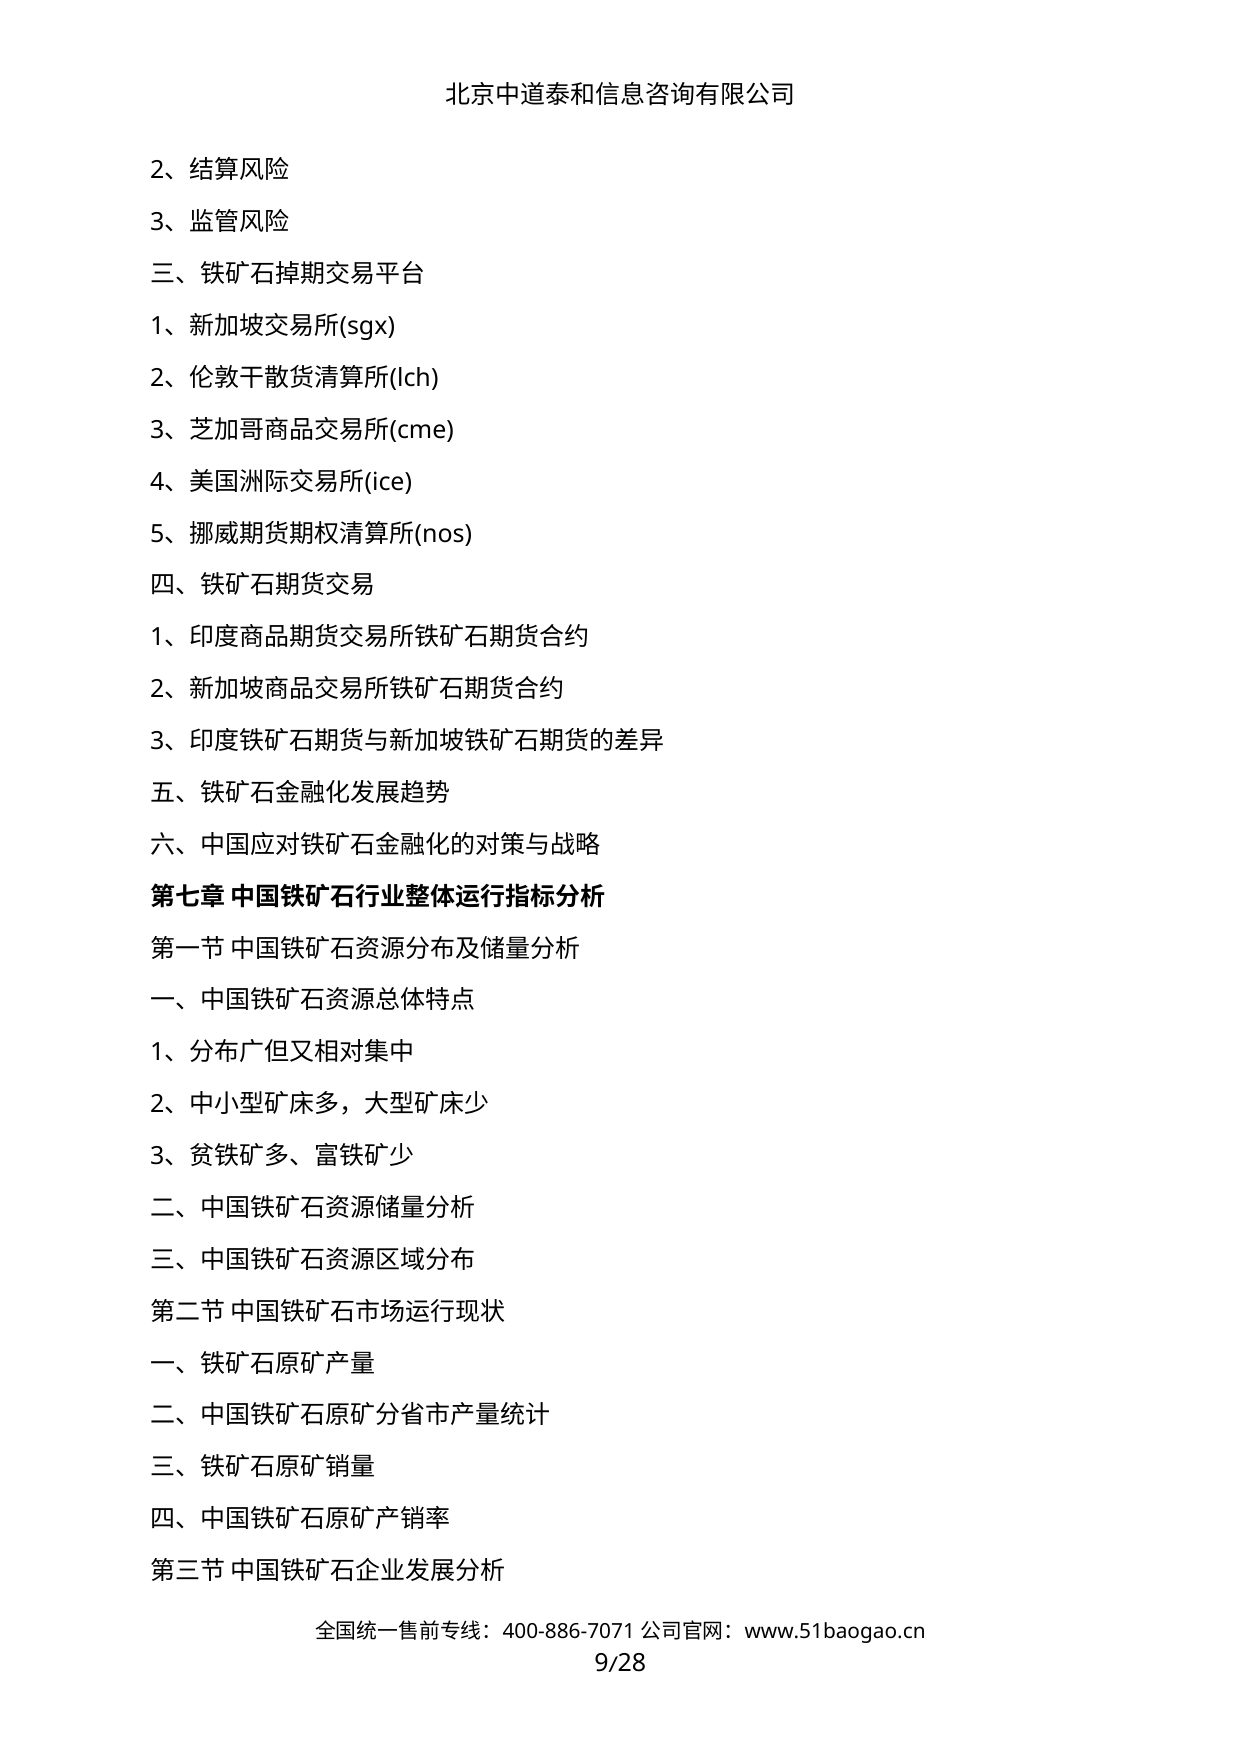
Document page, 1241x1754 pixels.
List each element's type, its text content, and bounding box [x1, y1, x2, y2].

text 二、中国铁矿石原矿分省市产量统计 [150, 1395, 1090, 1431]
text 2、结算风险 [150, 150, 1090, 186]
text 第三节 中国铁矿石企业发展分析 [150, 1551, 1090, 1587]
text 3、芝加哥商品交易所(cme) [150, 409, 1090, 446]
text 五、铁矿石金融化发展趋势 [150, 772, 1090, 809]
text 2、伦敦干散货清算所(lch) [150, 357, 1090, 394]
text 3、印度铁矿石期货与新加坡铁矿石期货的差异 [150, 721, 1090, 757]
text 3、监管风险 [150, 202, 1090, 238]
text 二、中国铁矿石资源储量分析 [150, 1187, 1090, 1224]
text 四、中国铁矿石原矿产销率 [150, 1499, 1090, 1535]
text 1、印度商品期货交易所铁矿石期货合约 [150, 617, 1090, 653]
text 三、铁矿石原矿销量 [150, 1447, 1090, 1483]
text 2、中小型矿床多，大型矿床少 [150, 1084, 1090, 1120]
text 一、中国铁矿石资源总体特点 [150, 980, 1090, 1016]
text 第七章 中国铁矿石行业整体运行指标分析 [150, 876, 1090, 912]
text 六、中国应对铁矿石金融化的对策与战略 [150, 824, 1090, 861]
text 一、铁矿石原矿产量 [150, 1343, 1090, 1379]
text 三、中国铁矿石资源区域分布 [150, 1239, 1090, 1276]
text 1、新加坡交易所(sgx) [150, 306, 1090, 342]
text 第二节 中国铁矿石市场运行现状 [150, 1291, 1090, 1327]
text 第一节 中国铁矿石资源分布及储量分析 [150, 928, 1090, 964]
text 5、挪威期货期权清算所(nos) [150, 513, 1090, 549]
text 三、铁矿石掉期交易平台 [150, 254, 1090, 290]
text 3、贫铁矿多、富铁矿少 [150, 1136, 1090, 1172]
text 四、铁矿石期货交易 [150, 565, 1090, 601]
text 4、美国洲际交易所(ice) [150, 461, 1090, 497]
text 2、新加坡商品交易所铁矿石期货合约 [150, 669, 1090, 705]
text 1、分布广但又相对集中 [150, 1032, 1090, 1068]
